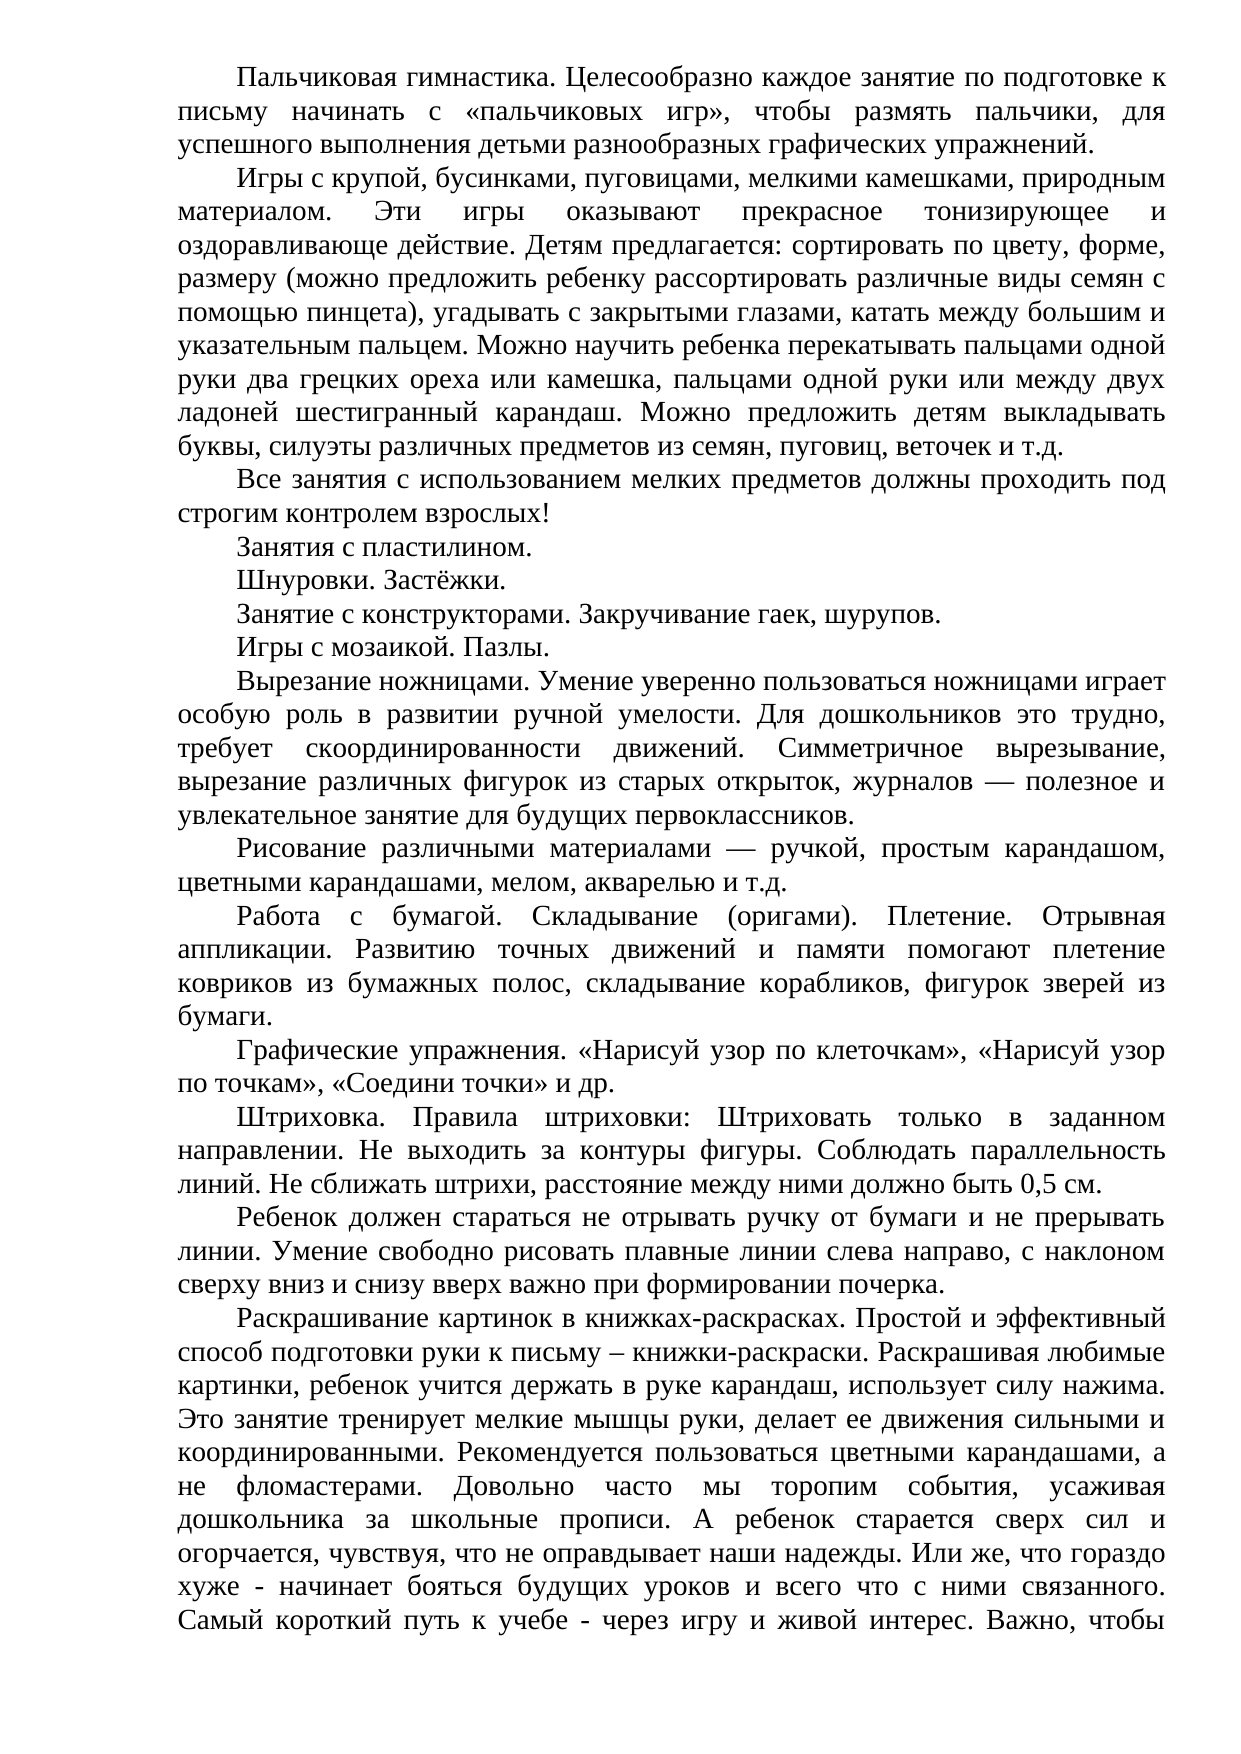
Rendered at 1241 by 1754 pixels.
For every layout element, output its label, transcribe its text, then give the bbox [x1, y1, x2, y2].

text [177, 1300, 1167, 1636]
text Работа с бумагой. Складывание (оригами). Плетение. Отрывная аппликации. Развитию точных движений и памяти помогают плетение ковриков из бумажных полос, складывание корабликов, фигурок зверей из бумаги. [177, 898, 1167, 1032]
text Вырезание ножницами. Умение уверенно пользоваться ножницами играет особую роль в развитии ручной умелости. Для дошкольников это трудно, требует скоординированности движений. Симметричное вырезывание, вырезание различных фигурок из старых открыток, журналов — полезное и увлекательное занятие для будущих первоклассников. [177, 663, 1167, 831]
text Пальчиковая гимнастика. Целесообразно каждое занятие по подготовке к письму начинать с «пальчиковых игр», чтобы размять пальчики, для успешного выполнения детьми разнообразных графических упражнений. [177, 59, 1167, 160]
text Графические упражнения. «Нарисуй узор по клеточкам», «Нарисуй узор по точкам», «Соедини точки» и др. [177, 1032, 1167, 1099]
text Игры с мозаикой. Пазлы. [177, 629, 1167, 663]
text Игры с крупой, бусинками, пуговицами, мелкими камешками, природным материалом. Эти игры оказывают прекрасное тонизирующее и оздоравливающе действие. Детям предлагается: сортировать по цвету, форме, размеру (можно предложить ребенку рассортировать различные виды семян с помощью пинцета), угадывать с закрытыми глазами, катать между большим и указательным пальцем. Можно научить ребенка перекатывать пальцами одной руки два грецких ореха или камешка, пальцами одной руки или между двух ладоней шестигранный карандаш. Можно предложить детям выкладывать буквы, силуэты различных предметов из семян, пуговиц, веточек и т.д. [177, 160, 1167, 462]
text Штриховка. Правила штриховки: Штриховать только в заданном направлении. Не выходить за контуры фигуры. Соблюдать параллельность линий. Не сближать штрихи, расстояние между ними должно быть 0,5 см. [177, 1099, 1167, 1199]
text Занятия с пластилином. [177, 529, 1167, 562]
text Рисование различными материалами — ручкой, простым карандашом, цветными карандашами, мелом, акварелью и т.д. [177, 831, 1167, 898]
text Занятие с конструкторами. Закручивание гаек, шурупов. [177, 596, 1167, 629]
text Шнуровки. Застёжки. [177, 562, 1167, 596]
text Все занятия с использованием мелких предметов должны проходить под строгим контролем взрослых! [177, 462, 1167, 529]
text Ребенок должен стараться не отрывать ручку от бумаги и не прерывать линии. Умение свободно рисовать плавные линии слева направо, с наклоном сверху вниз и снизу вверх важно при формировании почерка. [177, 1199, 1167, 1300]
